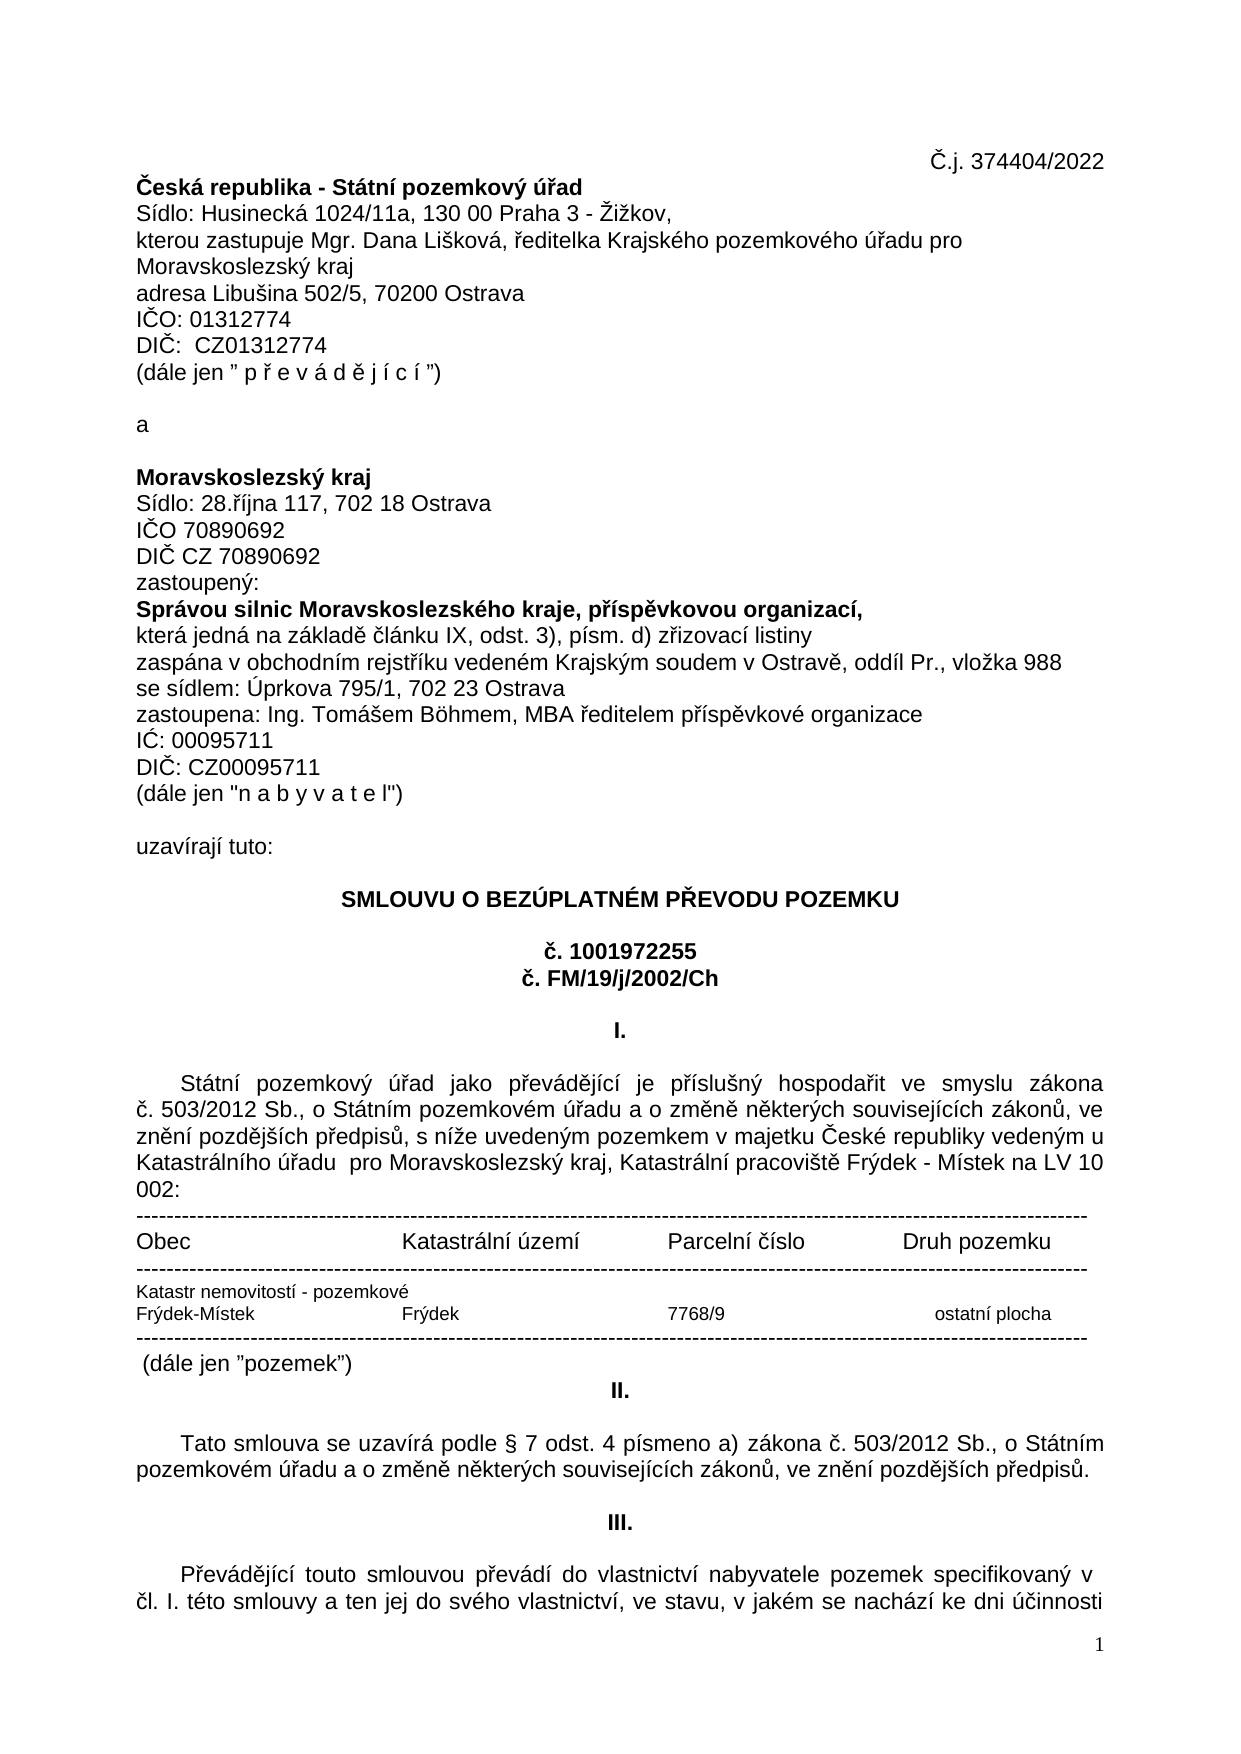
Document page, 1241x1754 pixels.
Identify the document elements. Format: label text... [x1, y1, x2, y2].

text ----------------------------------------------------------------------------------------------------------------------------- [136, 1324, 1149, 1350]
text zaspána v obchodním rejstříku vedeném Krajským soudem v Ostravě, oddíl Pr., vložka 988 [136, 648, 1104, 675]
text Katastr nemovitostí - pozemkové [136, 1281, 1104, 1302]
text zastoupený: [136, 569, 1104, 596]
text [136, 1561, 1104, 1614]
text č. FM/19/j/2002/Ch [136, 965, 1104, 991]
text zastoupena: Ing. Tomášem Böhmem, MBA ředitelem příspěvkové organizace [136, 701, 1104, 727]
text Sídlo: 28.října 117, 702 18 Ostrava [136, 490, 1104, 517]
text IĆ: 00095711 [136, 727, 1104, 754]
text která jedná na základě článku IX, odst. 3), písm. d) zřizovací listiny [136, 622, 1104, 648]
text kterou zastupuje Mgr. Dana Lišková, ředitelka Krajského pozemkového úřadu pro Moravskoslezský kraj [136, 227, 1104, 279]
text Obec Katastrální území Parcelní číslo Druh pozemku [136, 1228, 1104, 1254]
text II. [136, 1377, 1104, 1403]
text DIČ: CZ01312774 [136, 332, 1104, 358]
text Státní pozemkový úřad jako převádějící je příslušný hospodařit ve smyslu zákona č. 503/2012 Sb., o Státním pozemkovém úřadu a o změně některých souvisejících zákonů, ve znění pozdějších předpisů, s níže uvedeným pozemkem v majetku České republiky vedeným u Katastrálního úřadu pro Moravskoslezský kraj, Katastrální pracoviště Frýdek - Místek na LV 10 002: [136, 1070, 1104, 1202]
text ----------------------------------------------------------------------------------------------------------------------------- [136, 1202, 1149, 1228]
text Č.j. 374404/2022 [136, 148, 1104, 174]
text IČO: 01312774 [136, 306, 1104, 332]
text Správou silnic Moravskoslezského kraje, příspěvkovou organizací, [136, 596, 1104, 622]
text I. [136, 1017, 1104, 1044]
text se sídlem: Úprkova 795/1, 702 23 Ostrava [136, 675, 1104, 701]
text ----------------------------------------------------------------------------------------------------------------------------- [136, 1254, 1149, 1281]
text Tato smlouva se uzavírá podle § 7 odst. 4 písmeno a) zákona č. 503/2012 Sb., o Státním pozemkovém úřadu a o změně některých souvisejících zákonů, ve znění pozdějších předpisů. [136, 1429, 1104, 1482]
text (dále jen ”pozemek”) [136, 1350, 1104, 1377]
text DIČ: CZ00095711 [136, 754, 1104, 780]
text Česká republika - Státní pozemkový úřad [136, 174, 1104, 200]
text Moravskoslezský kraj [136, 464, 1104, 490]
text adresa Libušina 502/5, 70200 Ostrava [136, 279, 1104, 306]
text IČO 70890692 [136, 517, 1104, 543]
text (dále jen "n a b y v a t e l") [136, 780, 1104, 807]
text SMLOUVU O BEZÚPLATNÉM PŘEVODU POZEMKU [136, 886, 1104, 912]
text č. 1001972255 [136, 938, 1104, 965]
text III. [136, 1508, 1104, 1535]
text DIČ CZ 70890692 [136, 543, 1104, 569]
text (dále jen ” p ř e v á d ě j í c í ”) [136, 358, 1104, 385]
text Sídlo: Husinecká 1024/11a, 130 00 Praha 3 - Žižkov, [136, 200, 1104, 227]
text a [136, 411, 1104, 438]
text Frýdek-Místek Frýdek 7768/9 ostatní plocha [136, 1302, 1104, 1324]
text uzavírají tuto: [136, 833, 1104, 859]
